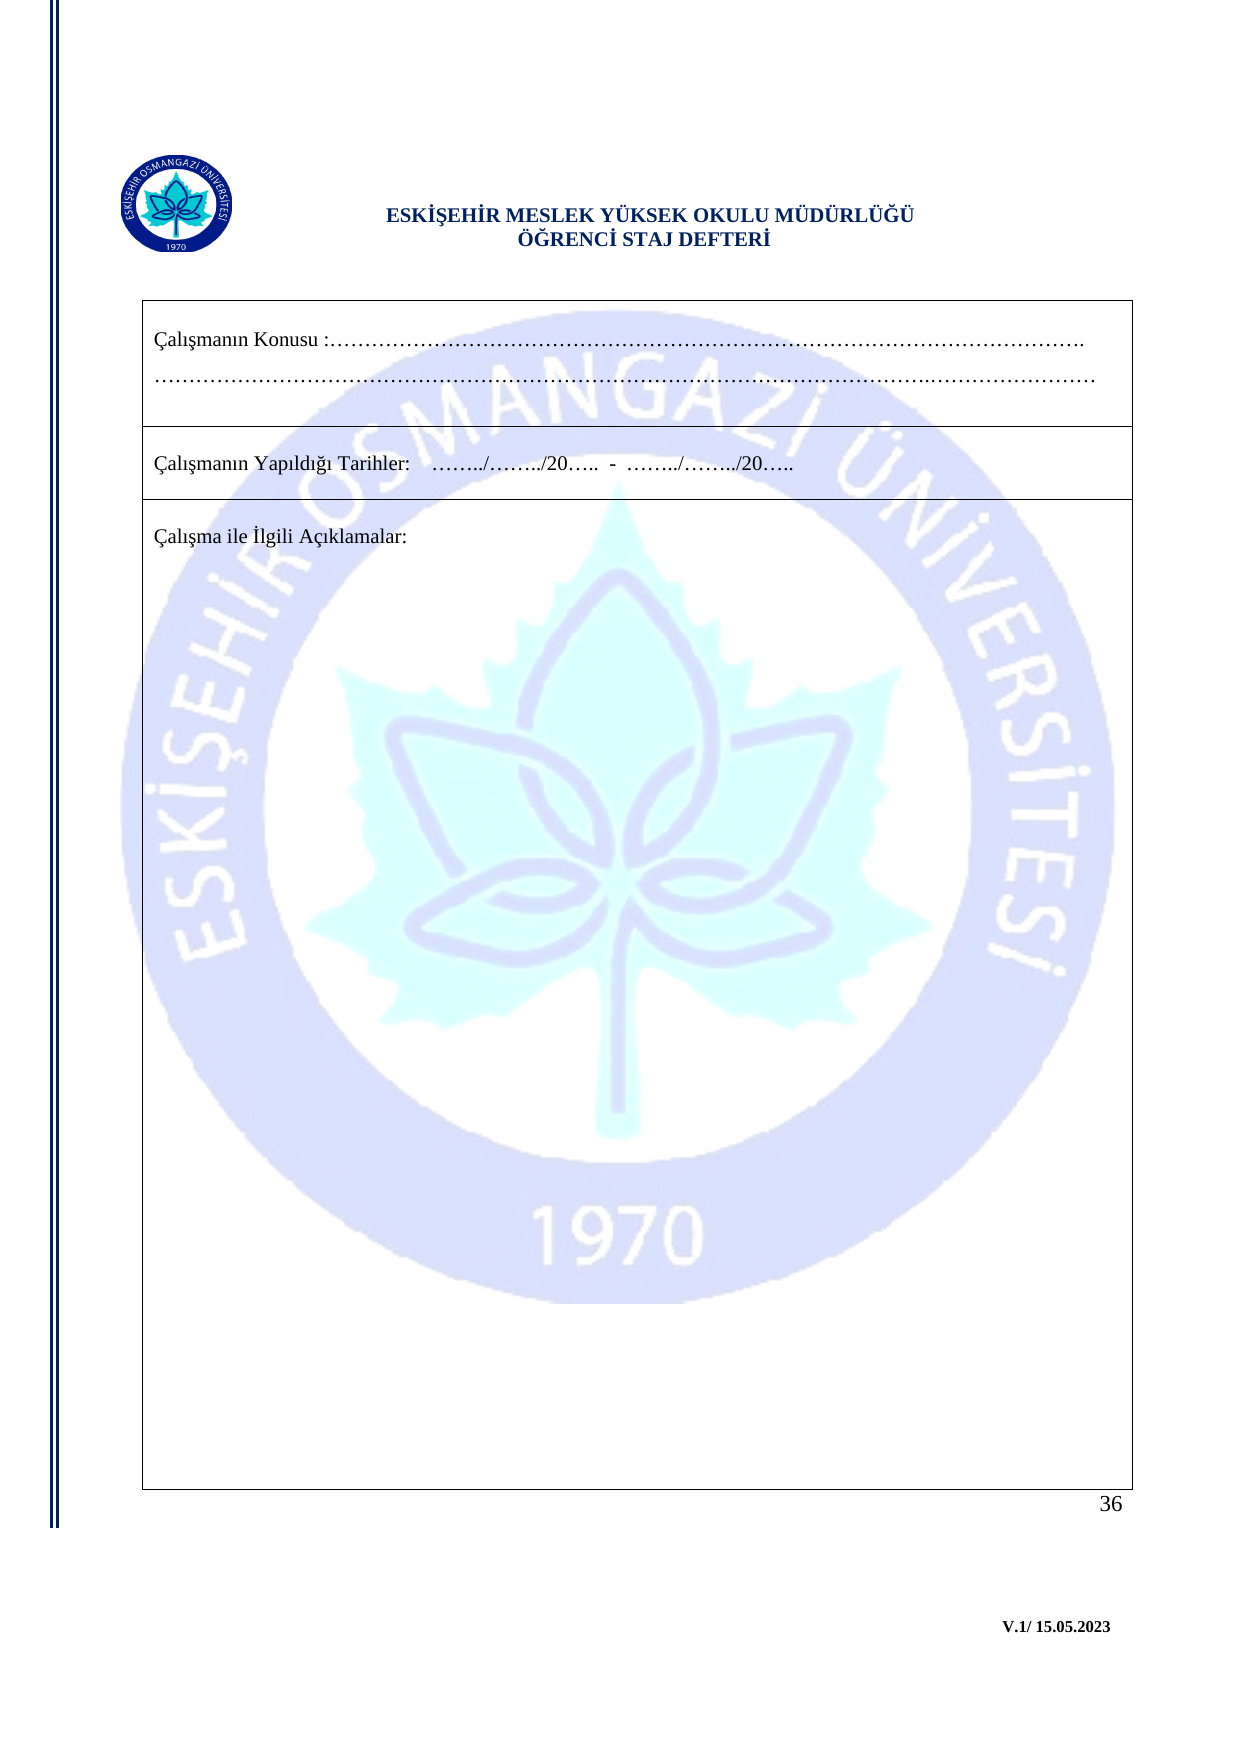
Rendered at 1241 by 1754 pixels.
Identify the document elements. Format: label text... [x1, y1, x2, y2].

table_header Çalışmanın Konusu :………………………………………………………………………………………………. ………………………………………………………………………………………………….…………………… [143, 301, 1132, 426]
text ÖĞRENCİ STAJ DEFTERİ [429, 227, 859, 251]
text ESKİŞEHİR MESLEK YÜKSEK OKULU MÜDÜRLÜĞÜ [353, 203, 947, 227]
table_cell Çalışmanın Yapıldığı Tarihler: ……../……../20….. - ……../……../20….. [143, 427, 1132, 499]
table_cell Çalışma ile İlgili Açıklamalar: [143, 500, 1132, 1489]
picture [121, 155, 232, 252]
